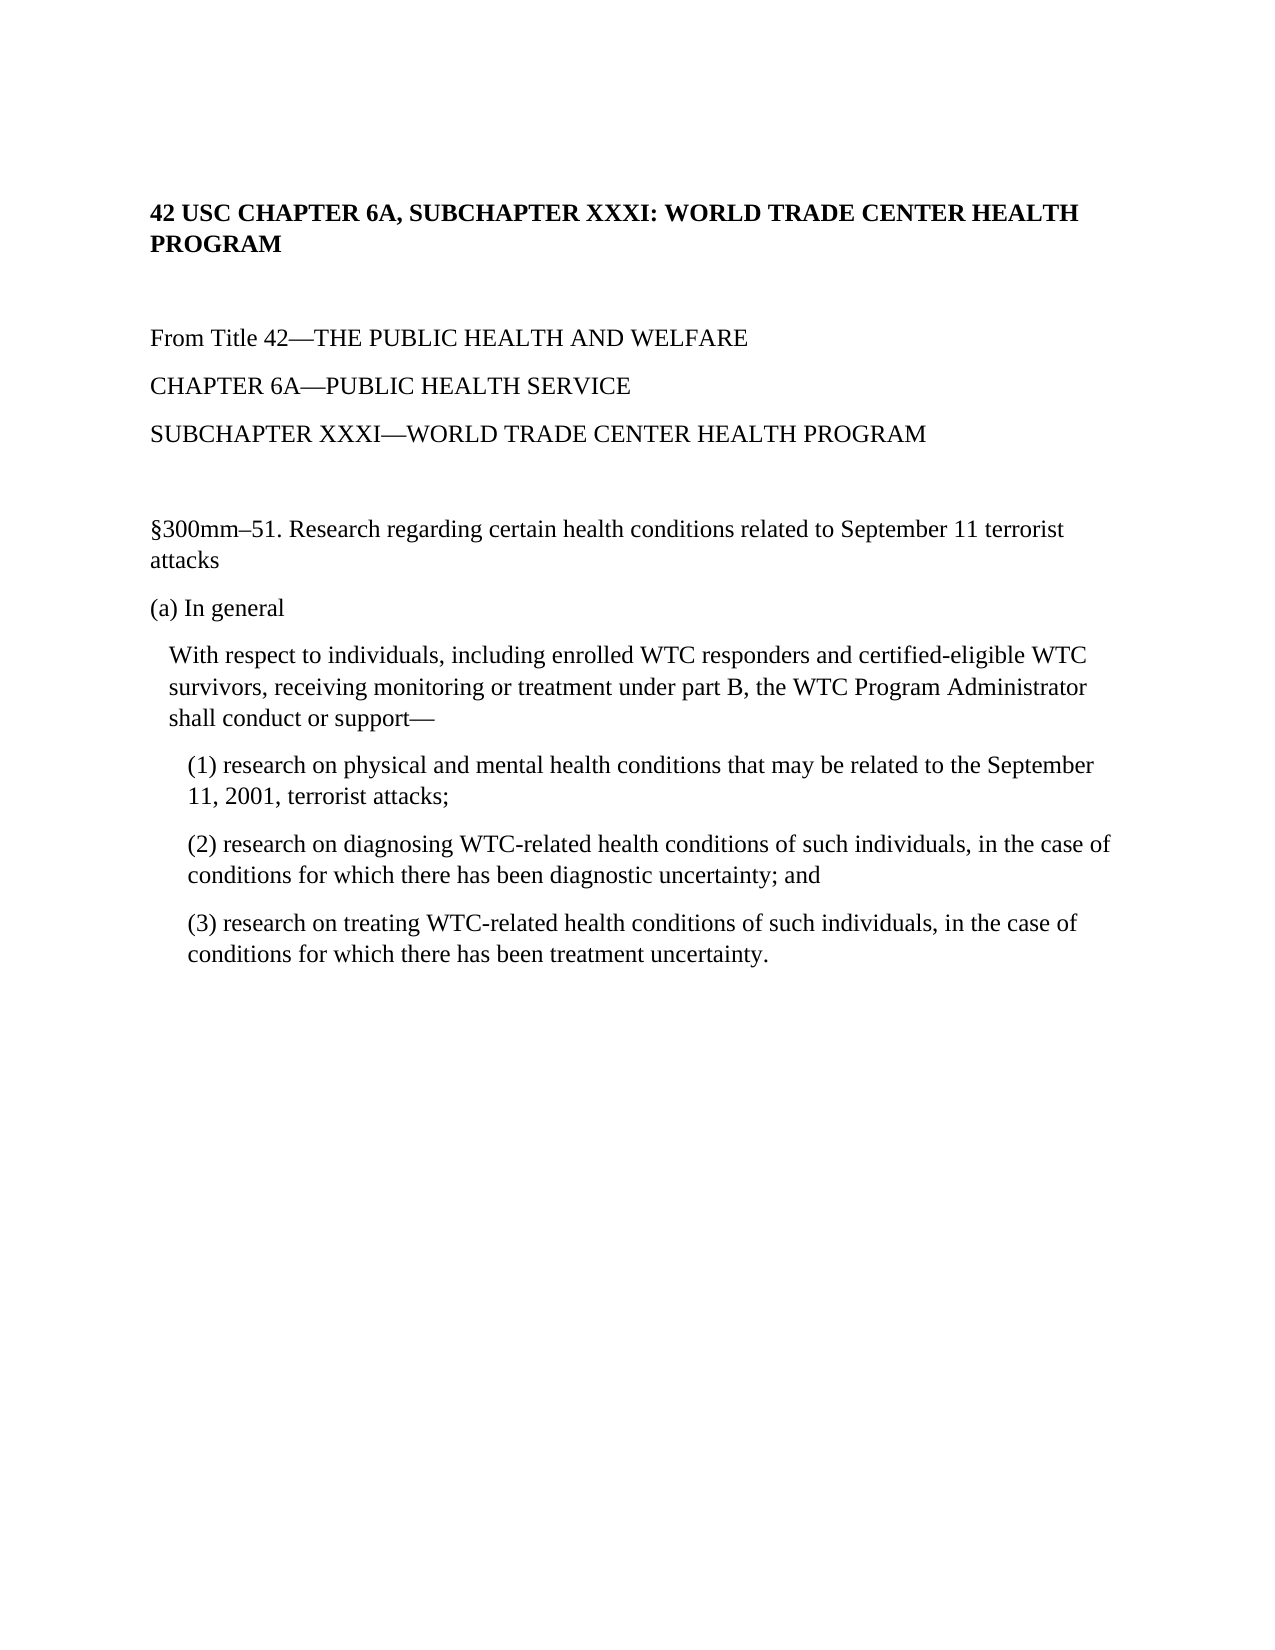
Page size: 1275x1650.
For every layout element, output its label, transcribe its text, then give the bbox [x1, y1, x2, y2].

text SUBCHAPTER XXXI—WORLD TRADE CENTER HEALTH PROGRAM [150, 419, 1125, 447]
text 42 USC CHAPTER 6A, SUBCHAPTER XXXI: WORLD TRADE CENTER HEALTH PROGRAM [150, 198, 1125, 257]
text From Title 42—THE PUBLIC HEALTH AND WELFARE [150, 323, 1125, 352]
text §300mm–51. Research regarding certain health conditions related to September 11 terrorist attacks [150, 514, 1125, 574]
text (3) research on treating WTC-related health conditions of such individuals, in the case of conditions for which there has been treatment uncertainty. [187, 908, 1125, 968]
text CHAPTER 6A—PUBLIC HEALTH SERVICE [150, 371, 1125, 400]
text (2) research on diagnosing WTC-related health conditions of such individuals, in the case of conditions for which there has been diagnostic uncertainty; and [187, 829, 1125, 889]
text (1) research on physical and mental health conditions that may be related to the September 11, 2001, terrorist attacks; [187, 750, 1125, 810]
text (a) In general [150, 593, 1125, 622]
text With respect to individuals, including enrolled WTC responders and certified-eligible WTC survivors, receiving monitoring or treatment under part B, the WTC Program Administrator shall conduct or support— [169, 641, 1125, 731]
